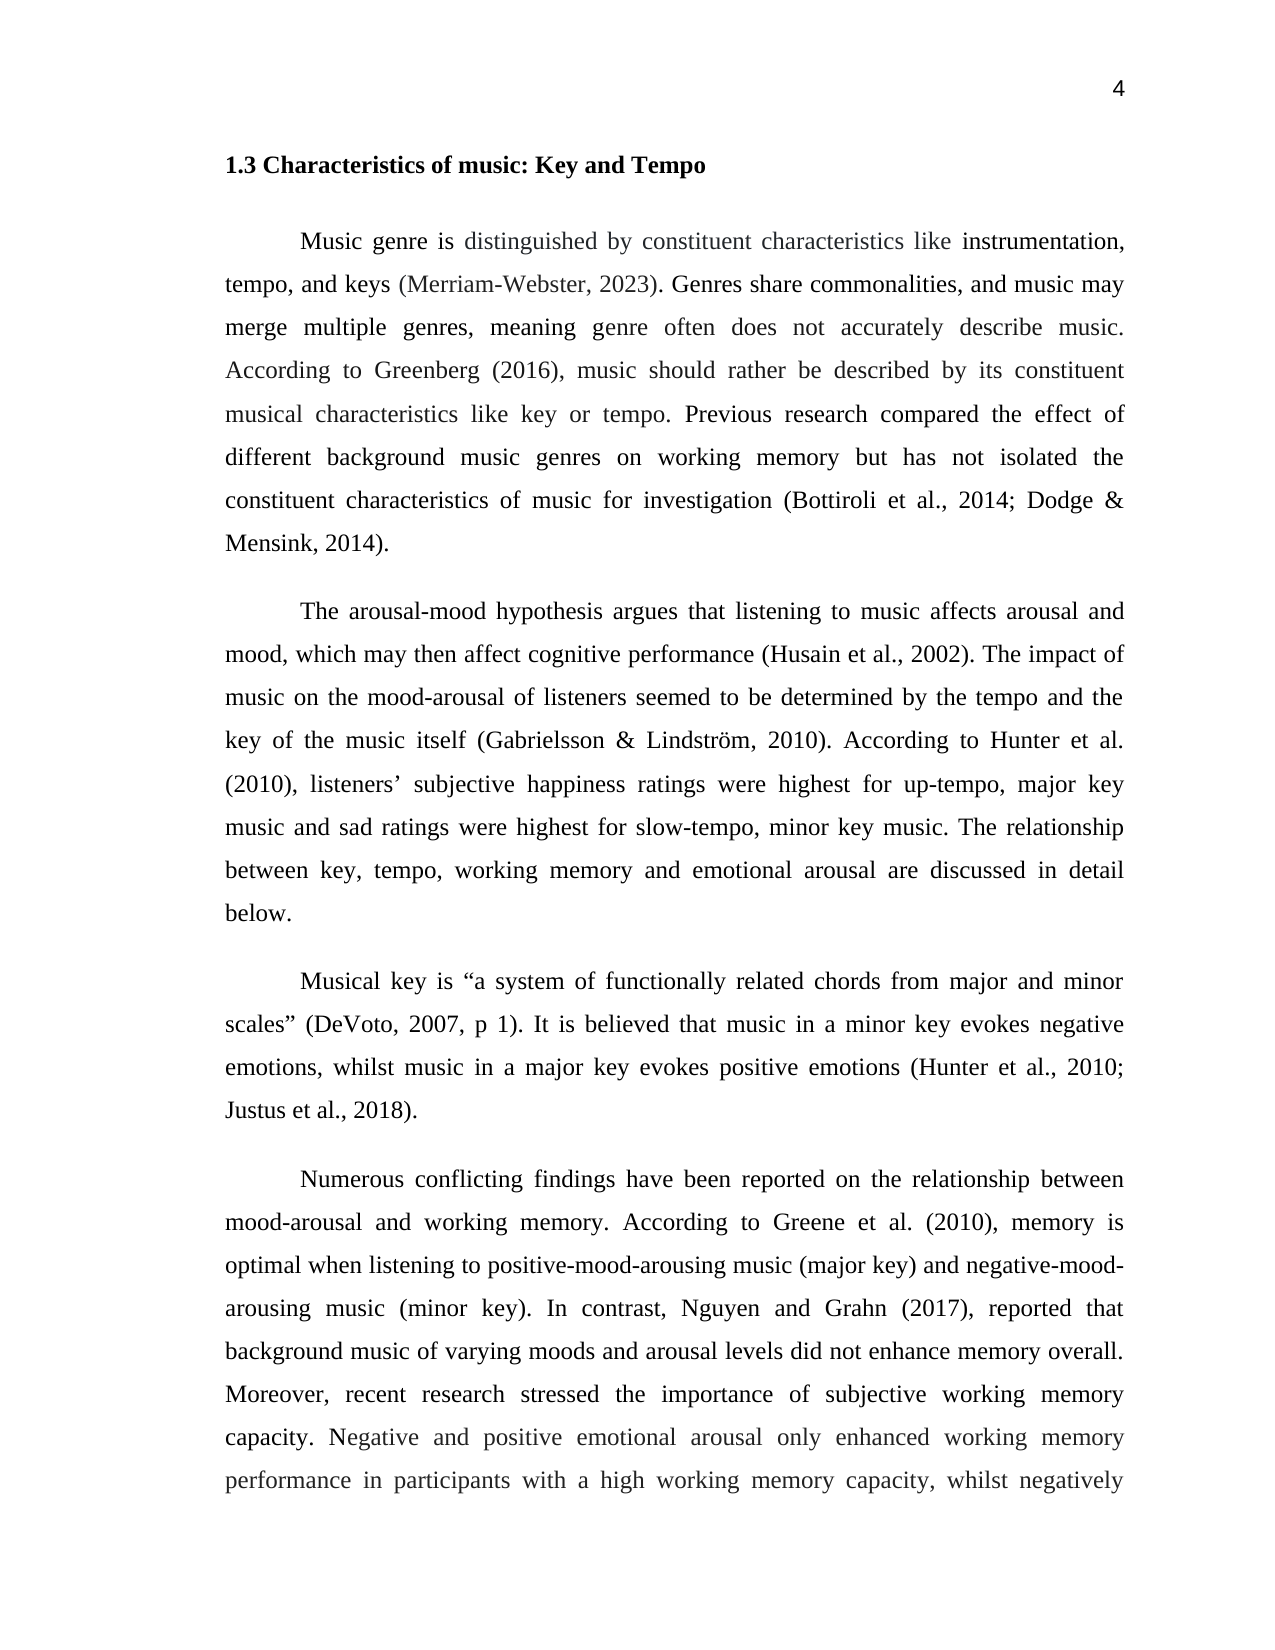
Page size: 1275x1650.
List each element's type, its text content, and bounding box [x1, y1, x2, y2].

text 1.3 Characteristics of music: Key and Tempo [225, 150, 1125, 179]
text Music genre is distinguished by constituent characteristics like instrumentation, tempo, and keys (Merriam-Webster, 2023). Genres share commonalities, and music may merge multiple genres, meaning genre often does not accurately describe music. According to Greenberg (2016), music should rather be described by its constituent musical characteristics like key or tempo. Previous research compared the effect of different background music genres on working memory but has not isolated the constituent characteristics of music for investigation (Bottiroli et al., 2014; Dodge & Mensink, 2014). [225, 226, 1125, 356]
text The arousal-mood hypothesis argues that listening to music affects arousal and mood, which may then affect cognitive performance (Husain et al., 2002). The impact of music on the mood-arousal of listeners seemed to be determined by the tempo and the key of the music itself (Gabrielsson & Lindström, 2010). According to Hunter et al. (2010), listeners’ subjective happiness ratings were highest for up-tempo, major key music and sad ratings were highest for slow-tempo, minor key music. The relationship between key, tempo, working memory and emotional arousal are discussed in detail below. [225, 596, 1125, 927]
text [225, 1164, 1125, 1494]
text Music genre is distinguished by constituent characteristics like instrumentation, tempo, and keys (Merriam-Webster, 2023). Genres share commonalities, and music may merge multiple genres, meaning genre often does not accurately describe music. According to Greenberg (2016), music should rather be described by its constituent musical characteristics like key or tempo. Previous research compared the effect of different background music genres on working memory but has not isolated the constituent characteristics of music for investigation (Bottiroli et al., 2014; Dodge & Mensink, 2014). [225, 384, 1125, 557]
text Musical key is “a system of functionally related chords from major and minor scales” (DeVoto, 2007, p 1). It is believed that music in a minor key evokes negative emotions, whilst music in a major key evokes positive emotions (Hunter et al., 2010; Justus et al., 2018). [225, 966, 1125, 1124]
